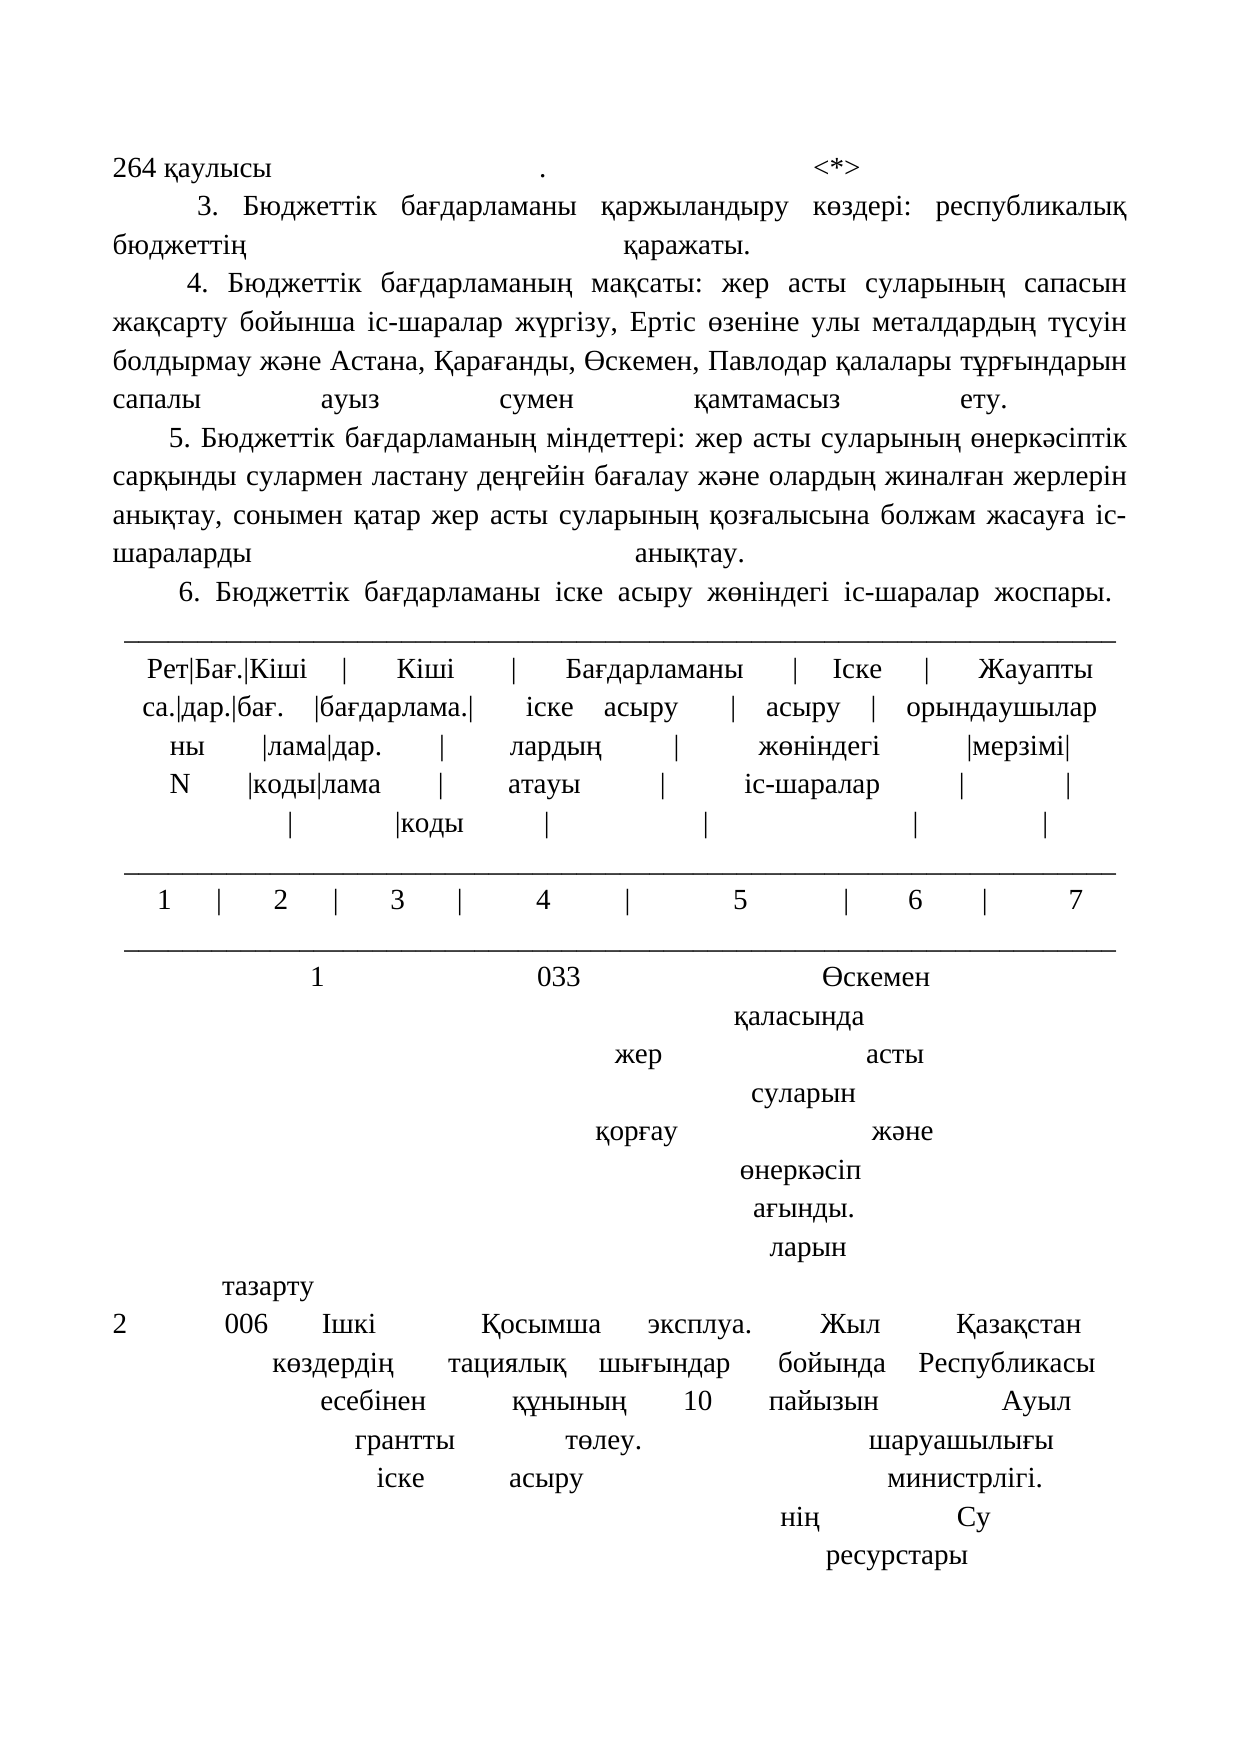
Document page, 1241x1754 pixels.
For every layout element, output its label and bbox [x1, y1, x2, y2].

text [112, 1306, 1128, 1571]
text [112, 150, 1128, 1301]
